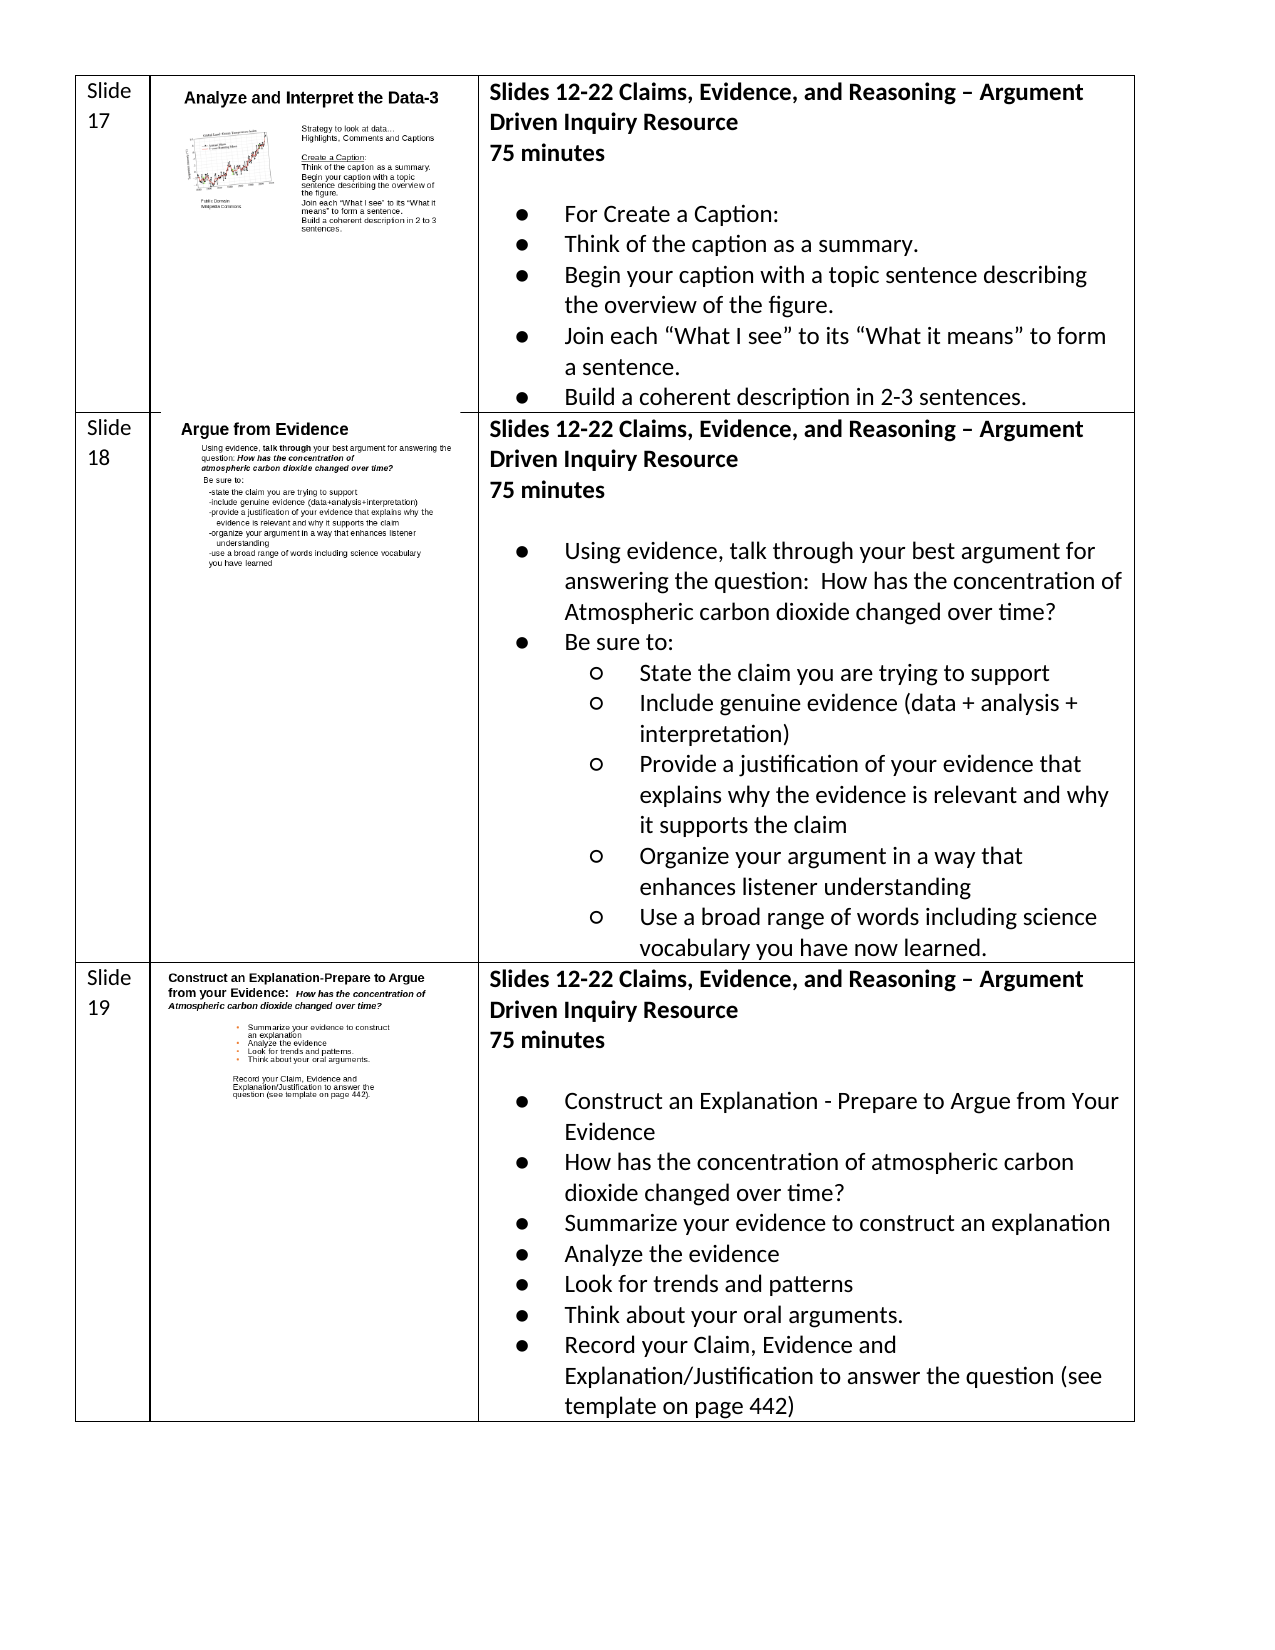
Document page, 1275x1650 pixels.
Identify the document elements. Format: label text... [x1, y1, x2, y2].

table_cell [151, 413, 478, 962]
table_cell [151, 76, 478, 412]
table_cell [151, 963, 478, 1421]
table_cell Slides 12-22 Claims, Evidence, and Reasoning – Argument Driven Inquiry Resource 75 minutes Construct an Explanation - Prepare to Argue from Your Evidence How has the concentration of atmospheric carbon dioxide changed over time? Summarize your evidence to construct an explanation Analyze the evidence Look for trends and patterns Think about your oral arguments. Record your Claim, Evidence and Explanation/Justification to answer the question (see template on page 442) [479, 963, 1134, 1421]
table_cell Slides 12-22 Claims, Evidence, and Reasoning – Argument Driven Inquiry Resource 75 minutes For Create a Caption: Think of the caption as a summary. Begin your caption with a topic sentence describing the overview of the figure. Join each “What I see” to its “What it means” to form a sentence. Build a coherent description in 2-3 sentences. [479, 76, 1134, 412]
table_cell Slide 17 [76, 76, 149, 412]
table_cell Slide 18 [76, 413, 149, 962]
table_cell Slide 19 [76, 963, 149, 1421]
table_cell Slides 12-22 Claims, Evidence, and Reasoning – Argument Driven Inquiry Resource 75 minutes Using evidence, talk through your best argument for answering the question: How has the concentration of Atmospheric carbon dioxide changed over time? Be sure to: State the claim you are trying to support Include genuine evidence (data + analysis + interpretation) Provide a justification of your evidence that explains why the evidence is relevant and why it supports the claim Organize your argument in a way that enhances listener understanding Use a broad range of words including science vocabulary you have now learned. [479, 413, 1134, 962]
